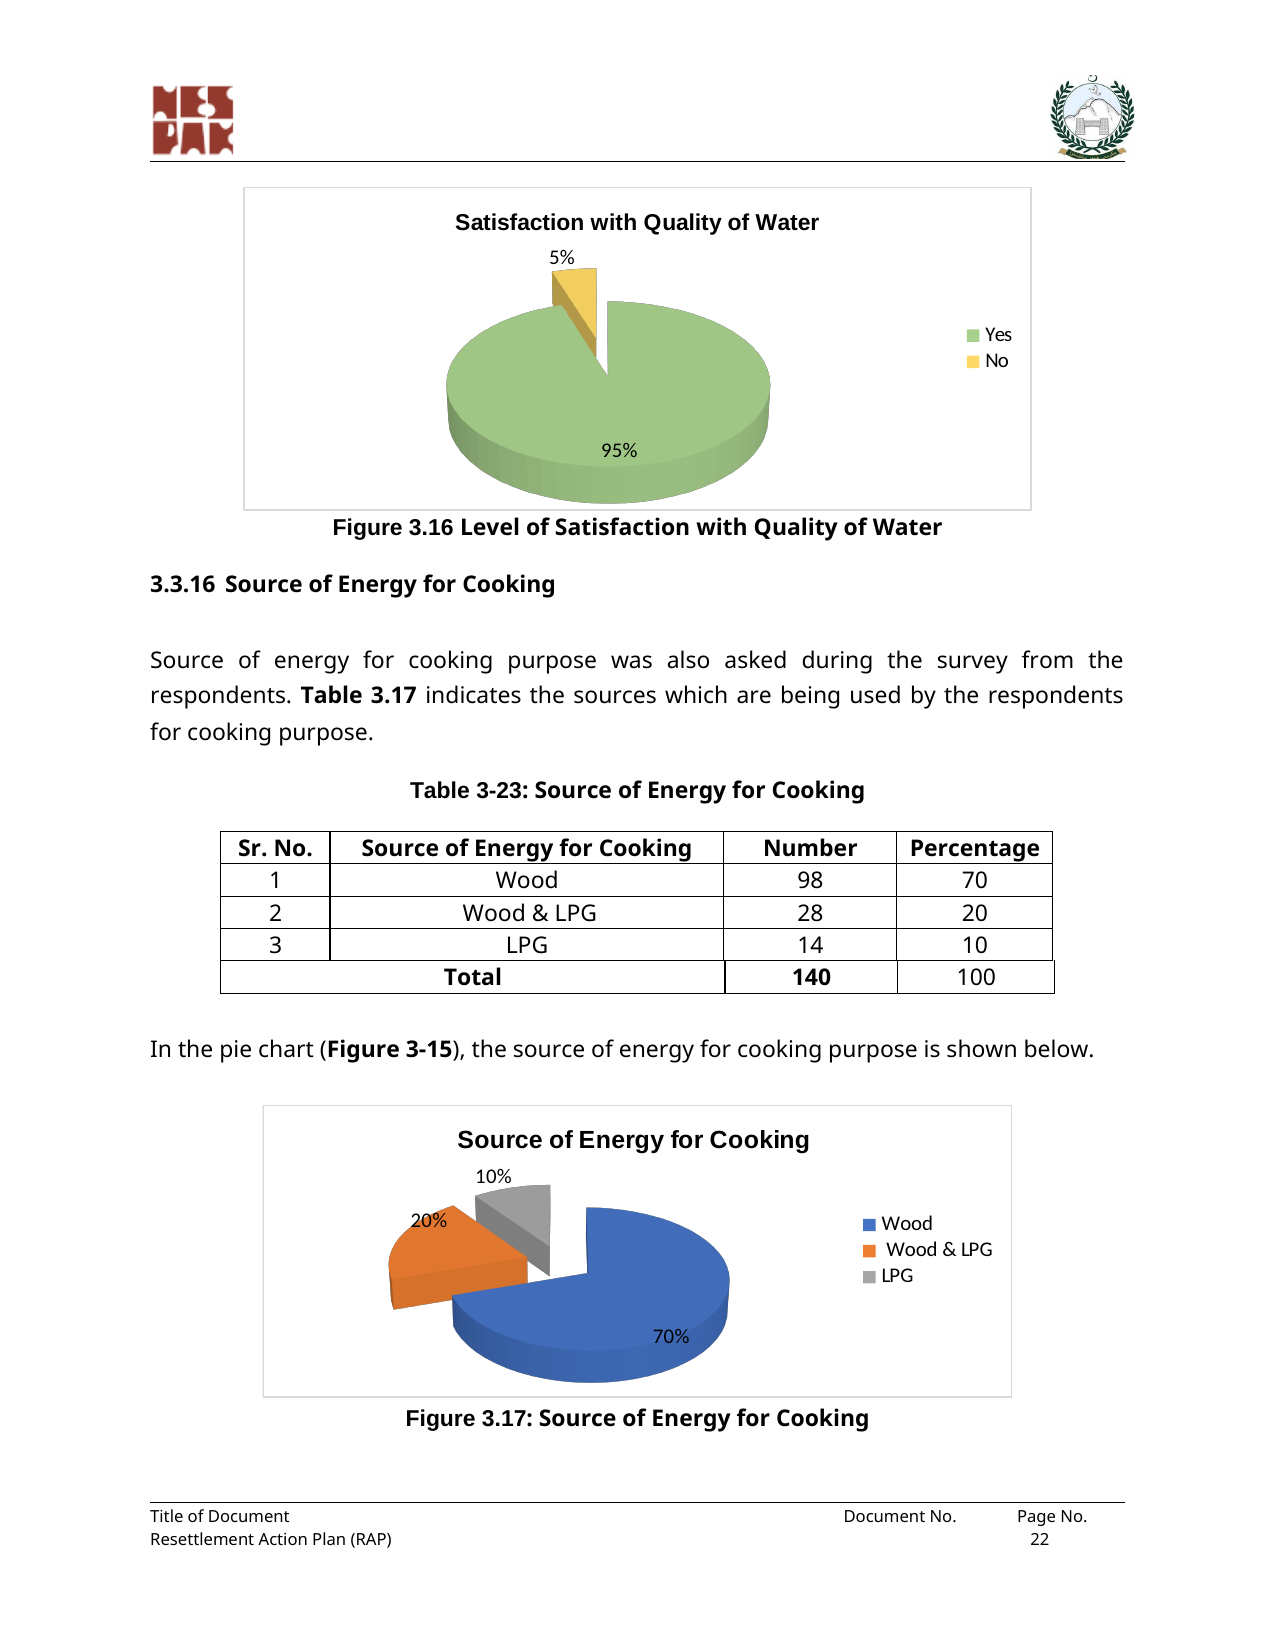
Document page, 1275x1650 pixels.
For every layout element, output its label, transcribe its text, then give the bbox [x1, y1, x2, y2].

subtitle Source of Energy for Cooking [150, 567, 1125, 599]
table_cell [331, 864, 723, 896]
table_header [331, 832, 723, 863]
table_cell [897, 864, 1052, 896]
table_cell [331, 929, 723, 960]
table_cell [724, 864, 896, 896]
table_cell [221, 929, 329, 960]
picture [1050, 75, 1135, 159]
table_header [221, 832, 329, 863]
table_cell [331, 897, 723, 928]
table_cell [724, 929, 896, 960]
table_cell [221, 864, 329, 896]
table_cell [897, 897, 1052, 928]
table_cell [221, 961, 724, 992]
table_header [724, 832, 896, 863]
text Source of energy for cooking purpose was also asked during the survey from the respondents. Table 3.17 indicates the sources which are being used by the respondents for cooking purpose. [150, 643, 1125, 747]
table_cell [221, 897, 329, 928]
text In the pie chart (Figure 3-15), the source of energy for cooking purpose is shown below. [150, 1033, 1125, 1064]
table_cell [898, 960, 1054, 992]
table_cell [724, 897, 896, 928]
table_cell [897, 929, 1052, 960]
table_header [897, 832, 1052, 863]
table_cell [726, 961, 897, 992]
